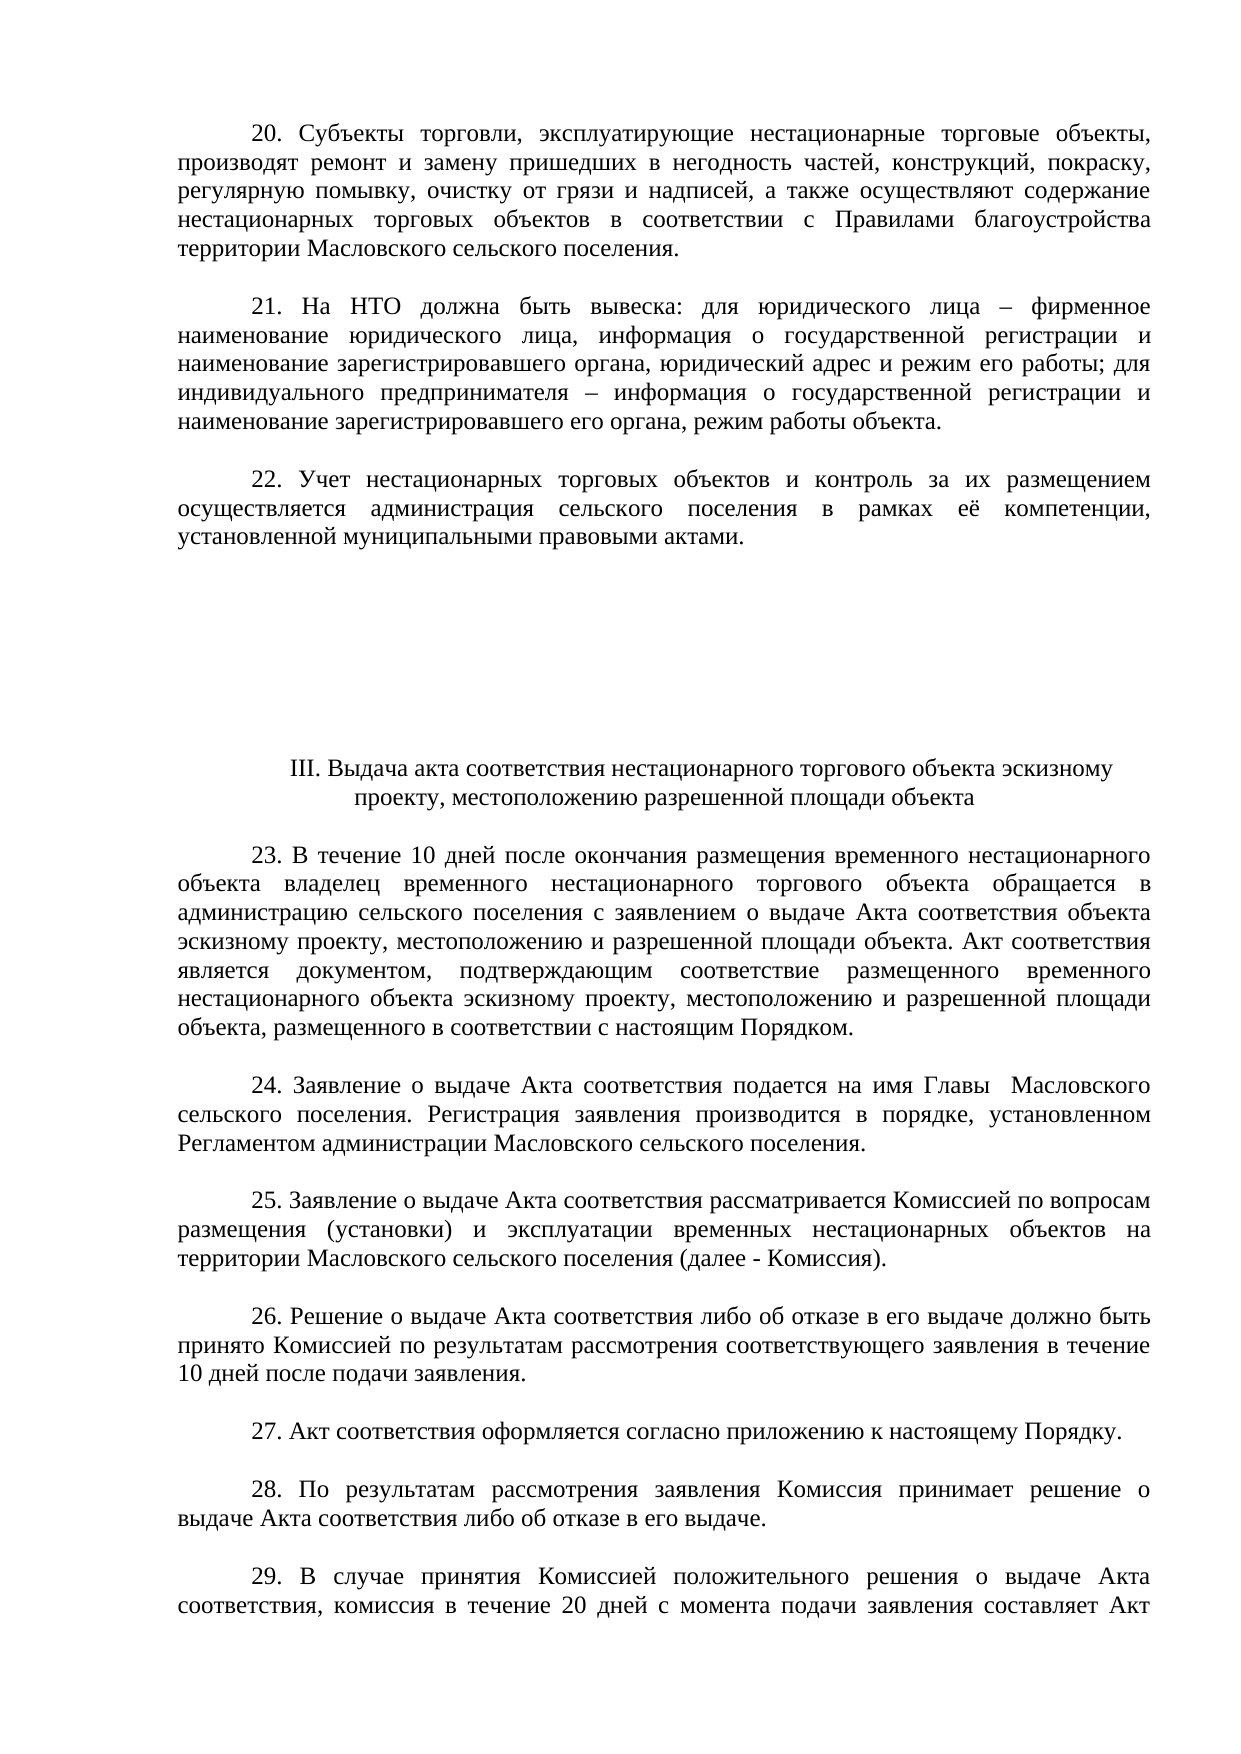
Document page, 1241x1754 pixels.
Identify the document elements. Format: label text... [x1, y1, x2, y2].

text 23. В течение 10 дней после окончания размещения временного нестационарного объекта владелец временного нестационарного торгового объекта обращается в администрацию сельского поселения с заявлением о выдаче Акта соответствия объекта эскизному проекту, местоположению и разрешенной площади объекта. Акт соответствия является документом, подтверждающим соответствие размещенного временного нестационарного объекта эскизному проекту, местоположению и разрешенной площади объекта, размещенного в соответствии с настоящим Порядком. [177, 840, 1152, 1041]
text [177, 1561, 1152, 1618]
text III. Выдача акта соответствия нестационарного торгового объекта эскизному проекту, местоположению разрешенной площади объекта [177, 753, 1152, 811]
text 26. Решение о выдаче Акта соответствия либо об отказе в его выдаче должно быть принято Комиссией по результатам рассмотрения соответствующего заявления в течение 10 дней после подачи заявления. [177, 1301, 1152, 1387]
text 24. Заявление о выдаче Акта соответствия подается на имя Главы Масловского сельского поселения. Регистрация заявления производится в порядке, установленном Регламентом администрации Масловского сельского поселения. [177, 1070, 1152, 1156]
text 25. Заявление о выдаче Акта соответствия рассматривается Комиссией по вопросам размещения (установки) и эксплуатации временных нестационарных объектов на территории Масловского сельского поселения (далее - Комиссия). [177, 1186, 1152, 1272]
text 20. Субъекты торговли, эксплуатирующие нестационарные торговые объекты, производят ремонт и замену пришедших в негодность частей, конструкций, покраску, регулярную помывку, очистку от грязи и надписей, а также осуществляют содержание нестационарных торговых объектов в соответствии с Правилами благоустройства территории Масловского сельского поселения. [177, 118, 1152, 262]
text 28. По результатам рассмотрения заявления Комиссия принимает решение о выдаче Акта соответствия либо об отказе в его выдаче. [177, 1474, 1152, 1532]
text 22. Учет нестационарных торговых объектов и контроль за их размещением осуществляется администрация сельского поселения в рамках её компетенции, установленной муниципальными правовыми актами. [177, 464, 1152, 550]
text 27. Акт соответствия оформляется согласно приложению к настоящему Порядку. [177, 1416, 1152, 1445]
text 21. На НТО должна быть вывеска: для юридического лица – фирменное наименование юридического лица, информация о государственной регистрации и наименование зарегистрировавшего органа, юридический адрес и режим его работы; для индивидуального предпринимателя – информация о государственной регистрации и наименование зарегистрировавшего его органа, режим работы объекта. [177, 291, 1152, 435]
